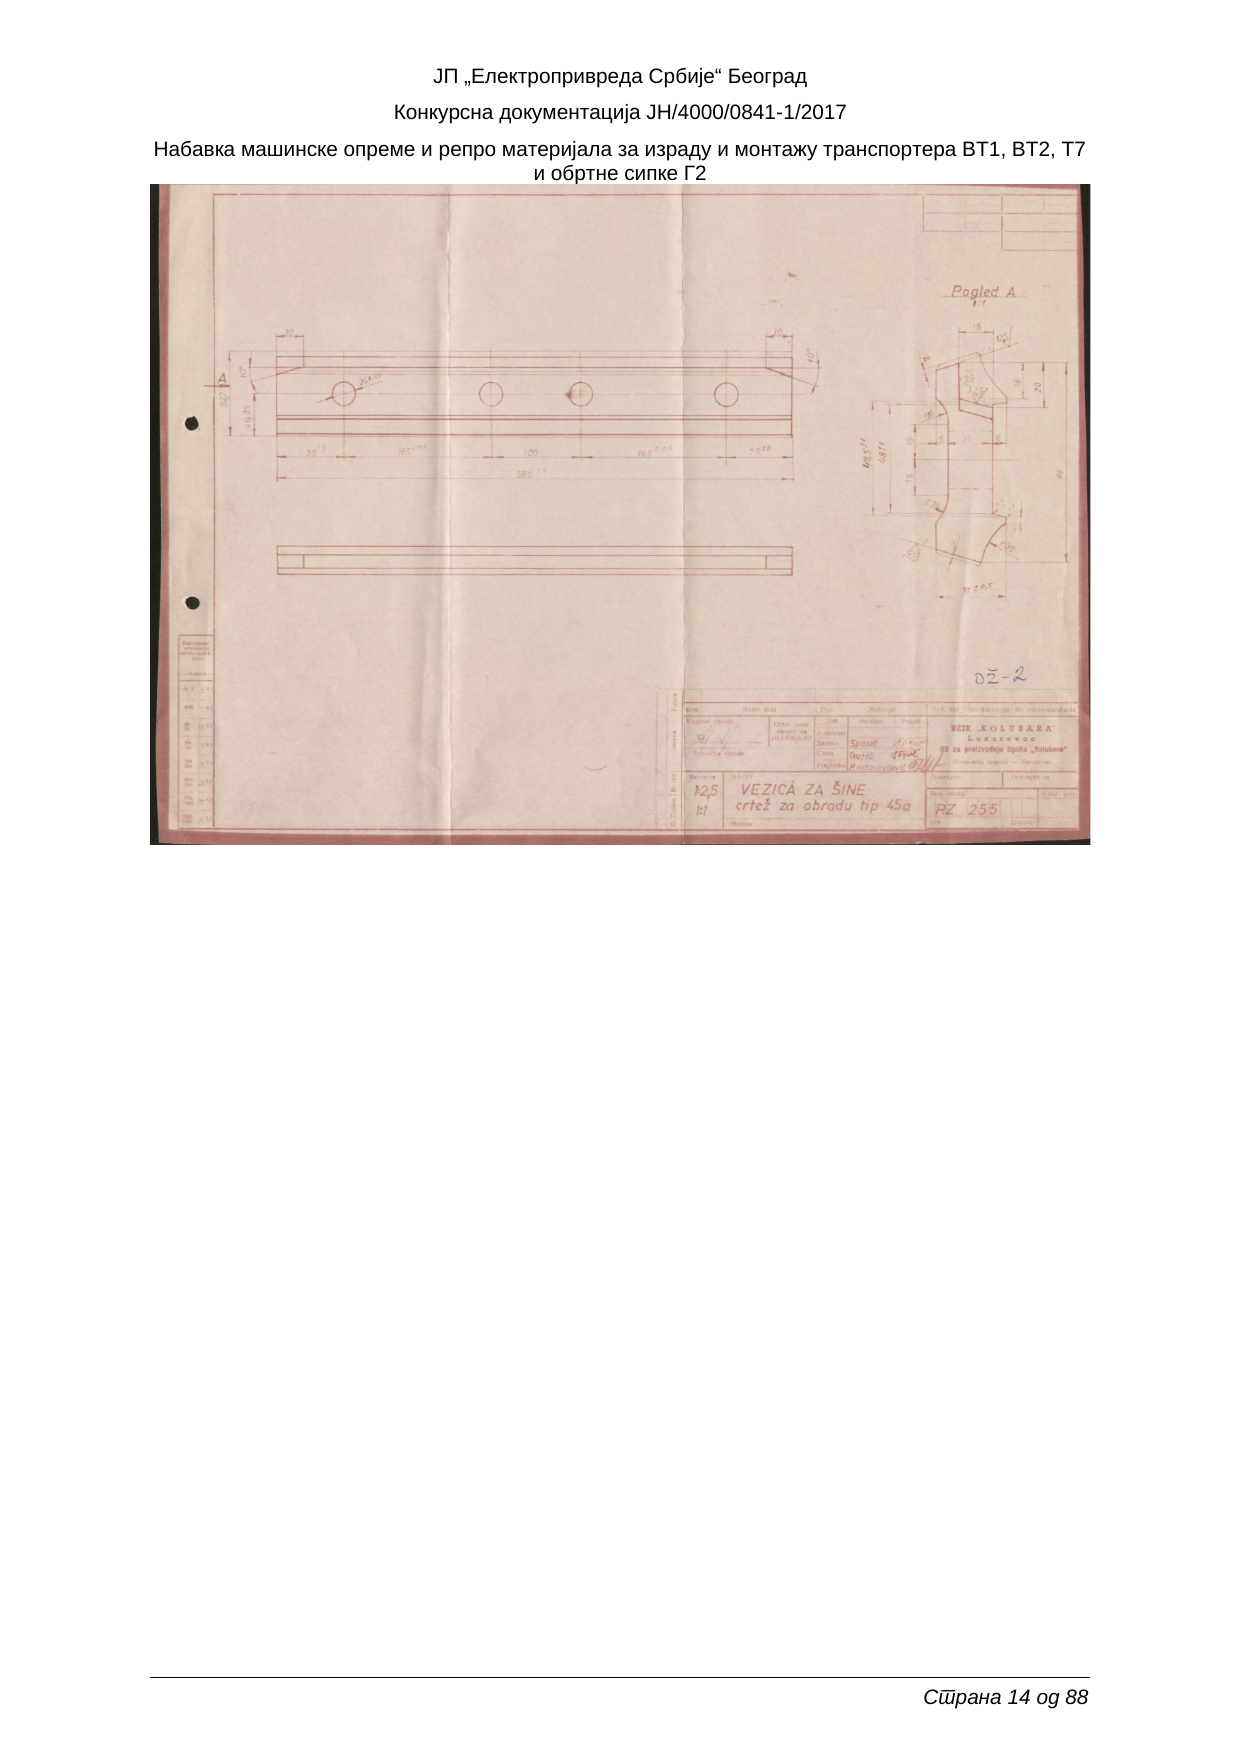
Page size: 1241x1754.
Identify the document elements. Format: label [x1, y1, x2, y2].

picture [150, 184, 1091, 845]
